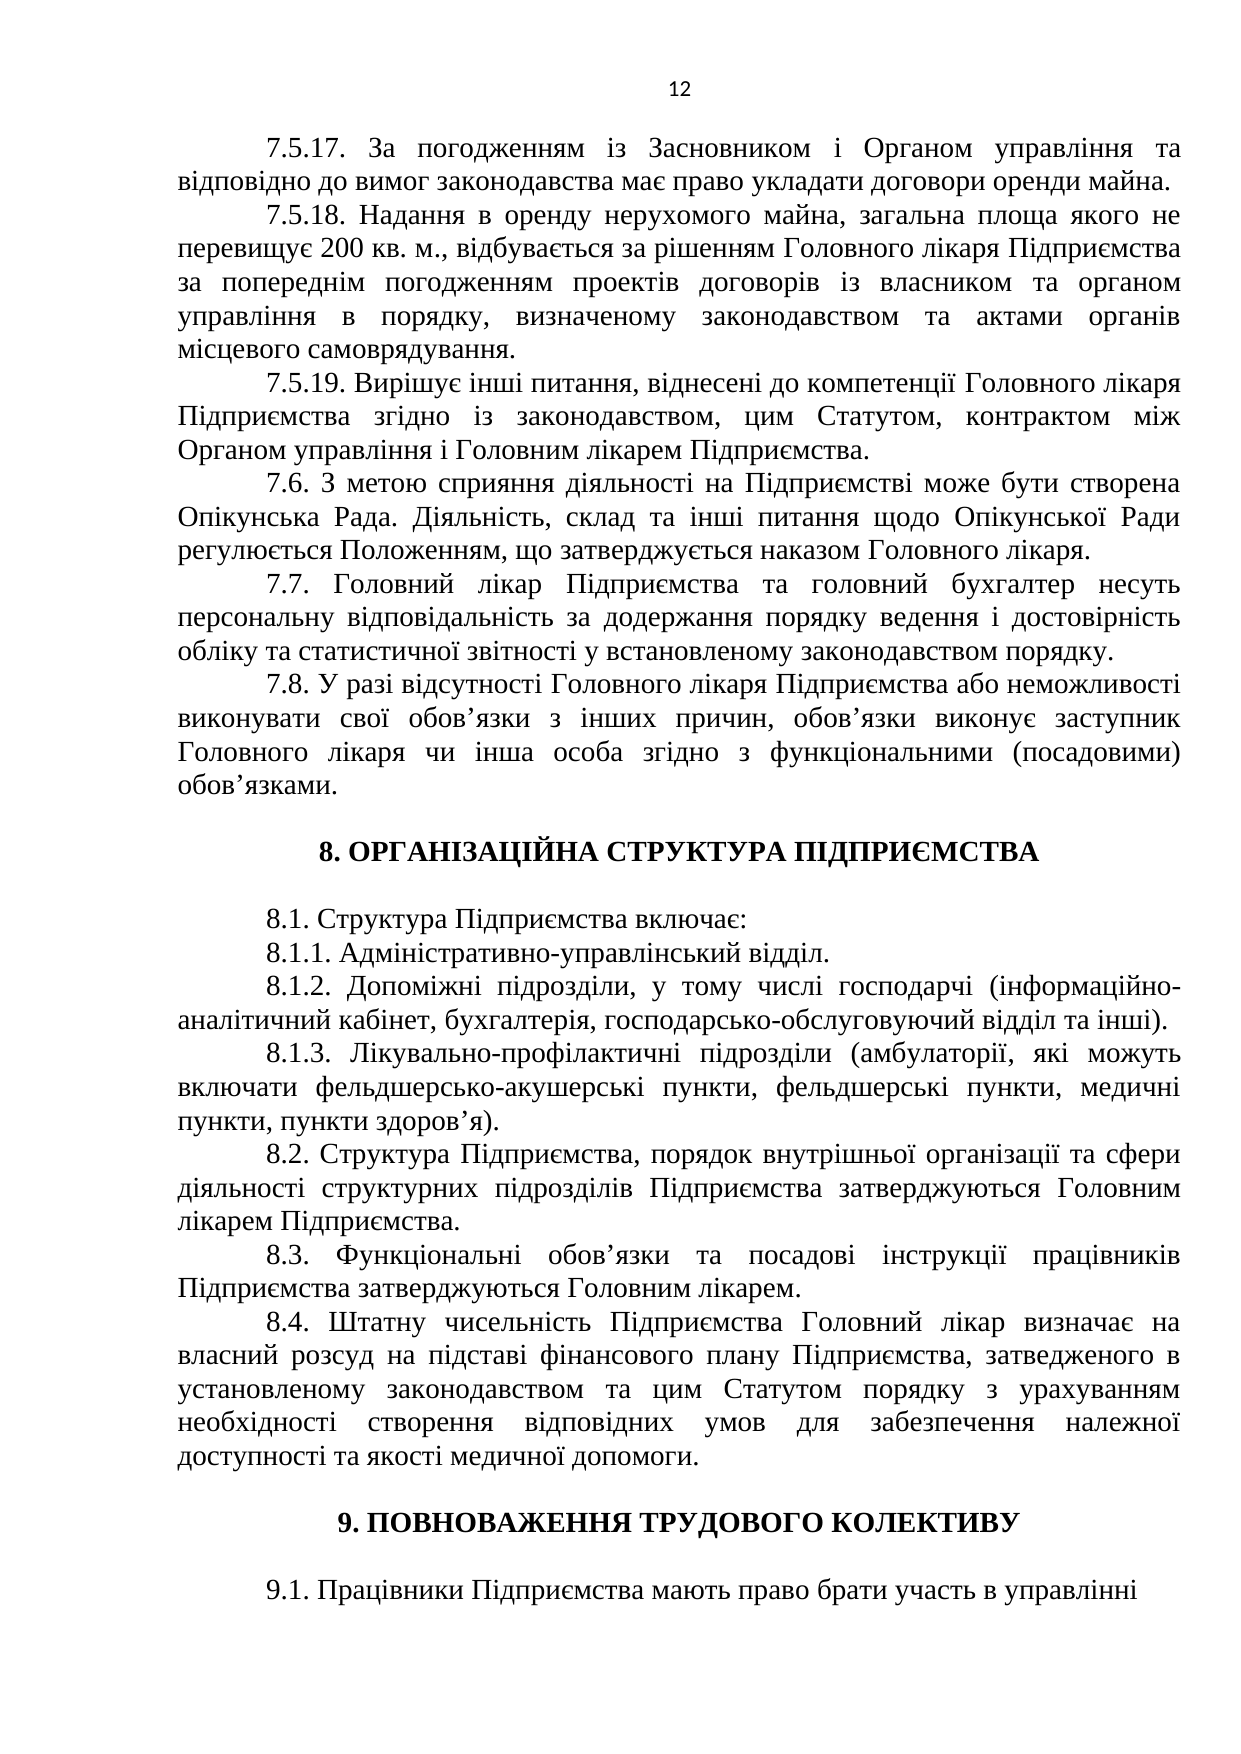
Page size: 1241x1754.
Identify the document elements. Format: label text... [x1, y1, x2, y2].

text 7.5.17. За погодженням із Засновником і Органом управління та відповідно до вимог законодавства має право укладати договори оренди майна. [177, 130, 1181, 197]
text 7.5.18. Надання в оренду нерухомого майна, загальна площа якого не перевищує 200 кв. м., відбувається за рішенням Головного лікаря Підприємства за попереднім погодженням проектів договорів із власником та органом управління в порядку, визначеному законодавством та актами органів місцевого самоврядування. [177, 197, 1181, 365]
text 8.1.1. Адміністративно-управлінський відділ. [177, 935, 1181, 968]
text 7.7. Головний лікар Підприємства та головний бухгалтер несуть персональну відповідальність за додержання порядку ведення і достовірність обліку та статистичної звітності у встановленому законодавством порядку. [177, 566, 1181, 667]
text 8.2. Структура Підприємства, порядок внутрішньої організації та сфери діяльності структурних підрозділів Підприємства затверджуються Головним лікарем Підприємства. [177, 1136, 1181, 1237]
text 8. ОРГАНІЗАЦІЙНА СТРУКТУРА ПІДПРИЄМСТВА [177, 834, 1181, 868]
text 8.4. Штатну чисельність Підприємства Головний лікар визначає на власний розсуд на підставі фінансового плану Підприємства, затведженого в установленому законодавством та цим Статутом порядку з урахуванням необхідності створення відповідних умов для забезпечення належної доступності та якості медичної допомоги. [177, 1304, 1181, 1472]
text 7.6. З метою сприяння діяльності на Підприємстві може бути створена Опікунська Рада. Діяльність, склад та інші питання щодо Опікунської Ради регулюється Положенням, що затверджується наказом Головного лікаря. [177, 465, 1181, 566]
text 8.3. Функціональні обов’язки та посадові інструкції працівників Підприємства затверджуються Головним лікарем. [177, 1237, 1181, 1304]
text 9.1. Працівники Підприємства мають право брати участь в управлінні [177, 1572, 1181, 1606]
text 8.1. Структура Підприємства включає: [177, 901, 1181, 935]
text 7.5.19. Вирішує інші питання, віднесені до компетенції Головного лікаря Підприємства згідно із законодавством, цим Статутом, контрактом між Органом управління і Головним лікарем Підприємства. [177, 365, 1181, 465]
text 8.1.3. Лікувально-профілактичні підрозділи (амбулаторії, які можуть включати фельдшерсько-акушерські пункти, фельдшерські пункти, медичні пункти, пункти здоров’я). [177, 1036, 1181, 1136]
text 8.1.2. Допоміжні підрозділи, у тому числі господарчі (інформаційно-аналітичний кабінет, бухгалтерія, господарсько-обслуговуючий відділ та інші). [177, 968, 1181, 1036]
text 7.8. У разі відсутності Головного лікаря Підприємства або неможливості виконувати свої обов’язки з інших причин, обов’язки виконує заступник Головного лікаря чи інша особа згідно з функціональними (посадовими) обов’язками. [177, 667, 1181, 801]
text 9. ПОВНОВАЖЕННЯ ТРУДОВОГО КОЛЕКТИВУ [177, 1505, 1181, 1539]
